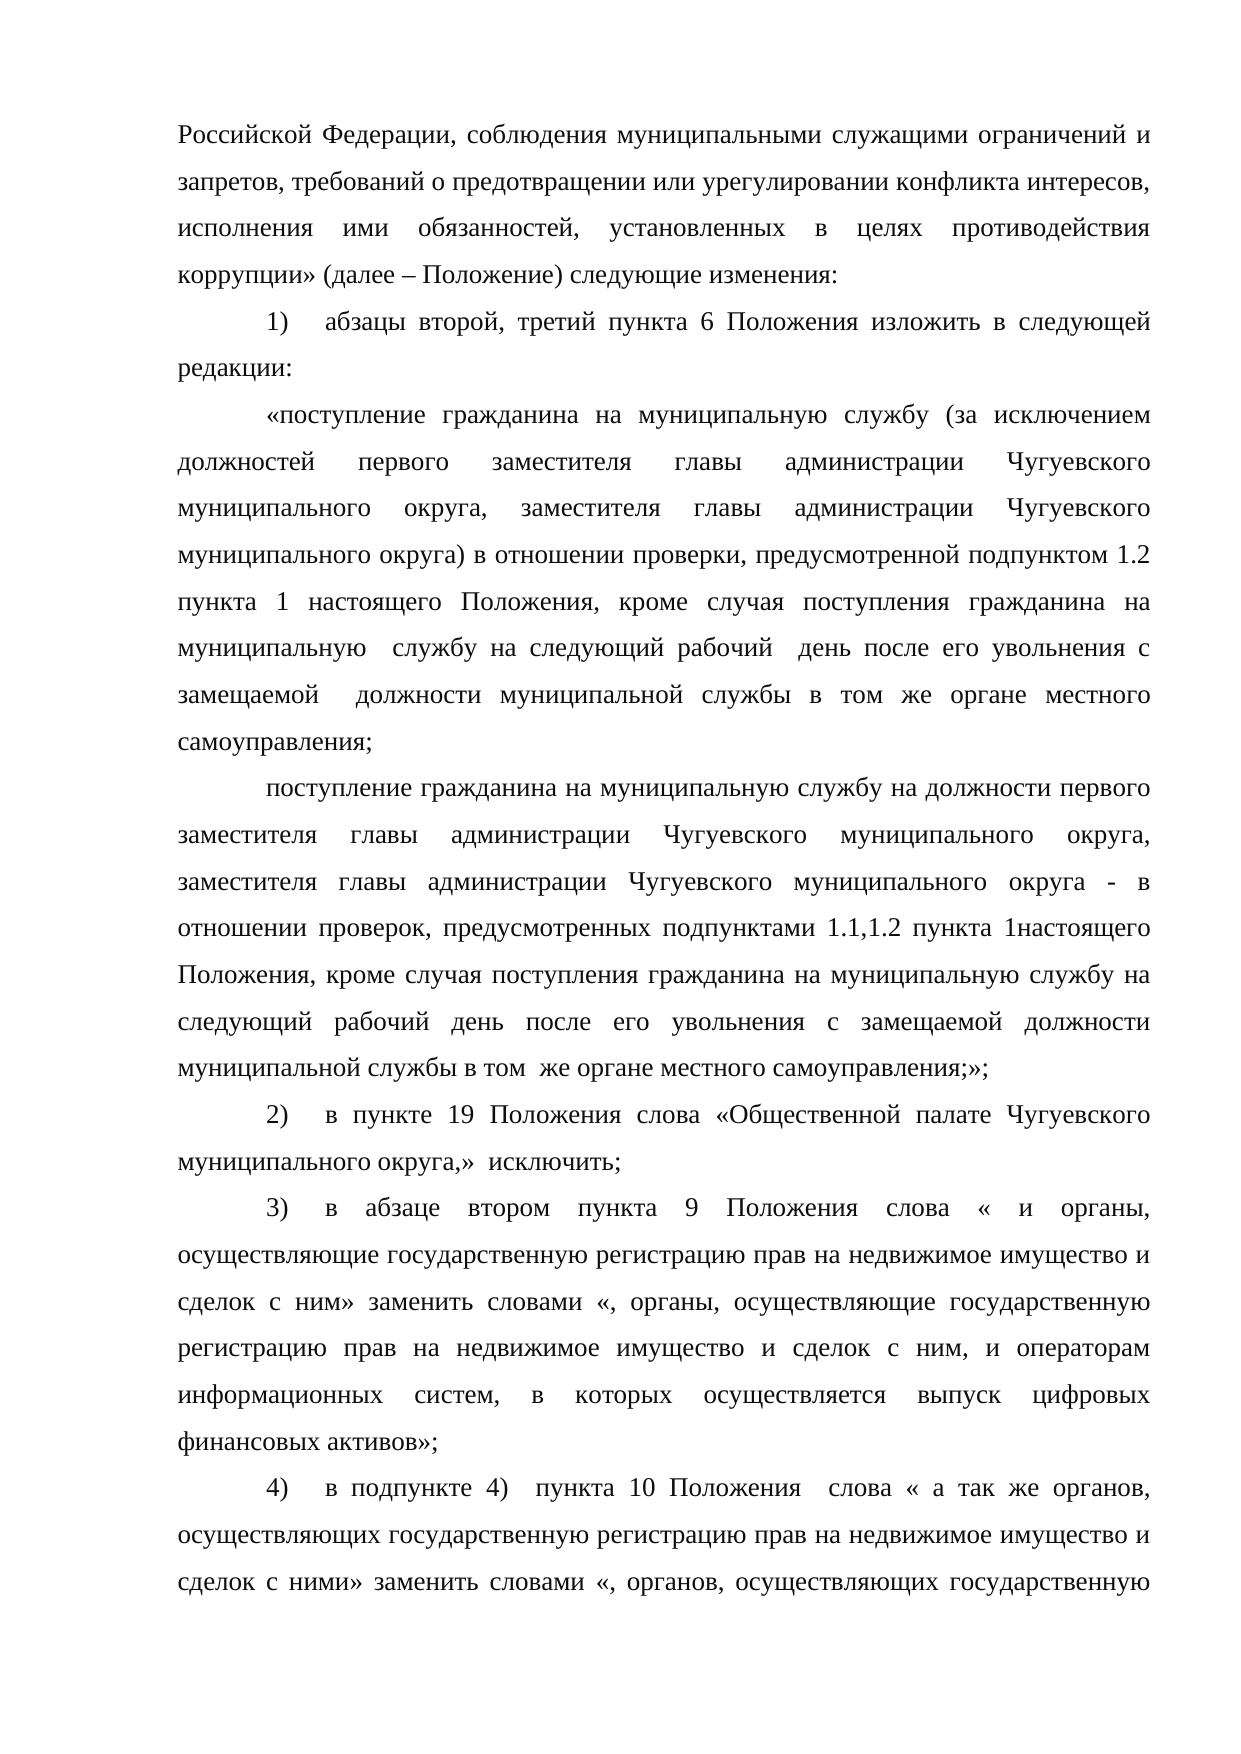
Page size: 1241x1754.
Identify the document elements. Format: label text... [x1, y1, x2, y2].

text поступление гражданина на муниципальную службу на должности первого заместителя главы администрации Чугуевского муниципального округа, заместителя главы администрации Чугуевского муниципального округа - в отношении проверок, предусмотренных подпунктами 1.1,1.2 пункта 1настоящего Положения, кроме случая поступления гражданина на муниципальную службу на следующий рабочий день после его увольнения с замещаемой должности муниципальной службы в том же органе местного самоуправления;»; [177, 771, 1152, 1083]
list в абзаце втором пункта 9 Положения слова « и органы, осуществляющие государственную регистрацию прав на недвижимое имущество и сделок с ним» заменить словами «, органы, осуществляющие государственную регистрацию прав на недвижимое имущество и сделок с ним, и операторам информационных систем, в которых осуществляется выпуск цифровых финансовых активов»; [177, 1191, 1152, 1456]
text «поступление гражданина на муниципальную службу (за исключением должностей первого заместителя главы администрации Чугуевского муниципального округа, заместителя главы администрации Чугуевского муниципального округа) в отношении проверки, предусмотренной подпунктом 1.2 пункта 1 настоящего Положения, кроме случая поступления гражданина на муниципальную службу на следующий рабочий день после его увольнения с замещаемой должности муниципальной службы в том же органе местного самоуправления; [177, 398, 1152, 756]
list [177, 1471, 1152, 1596]
list абзацы второй, третий пункта 6 Положения изложить в следующей редакции: [177, 305, 1152, 383]
list в пункте 19 Положения слова «Общественной палате Чугуевского муниципального округа,» исключить; [177, 1098, 1152, 1176]
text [177, 118, 1152, 289]
